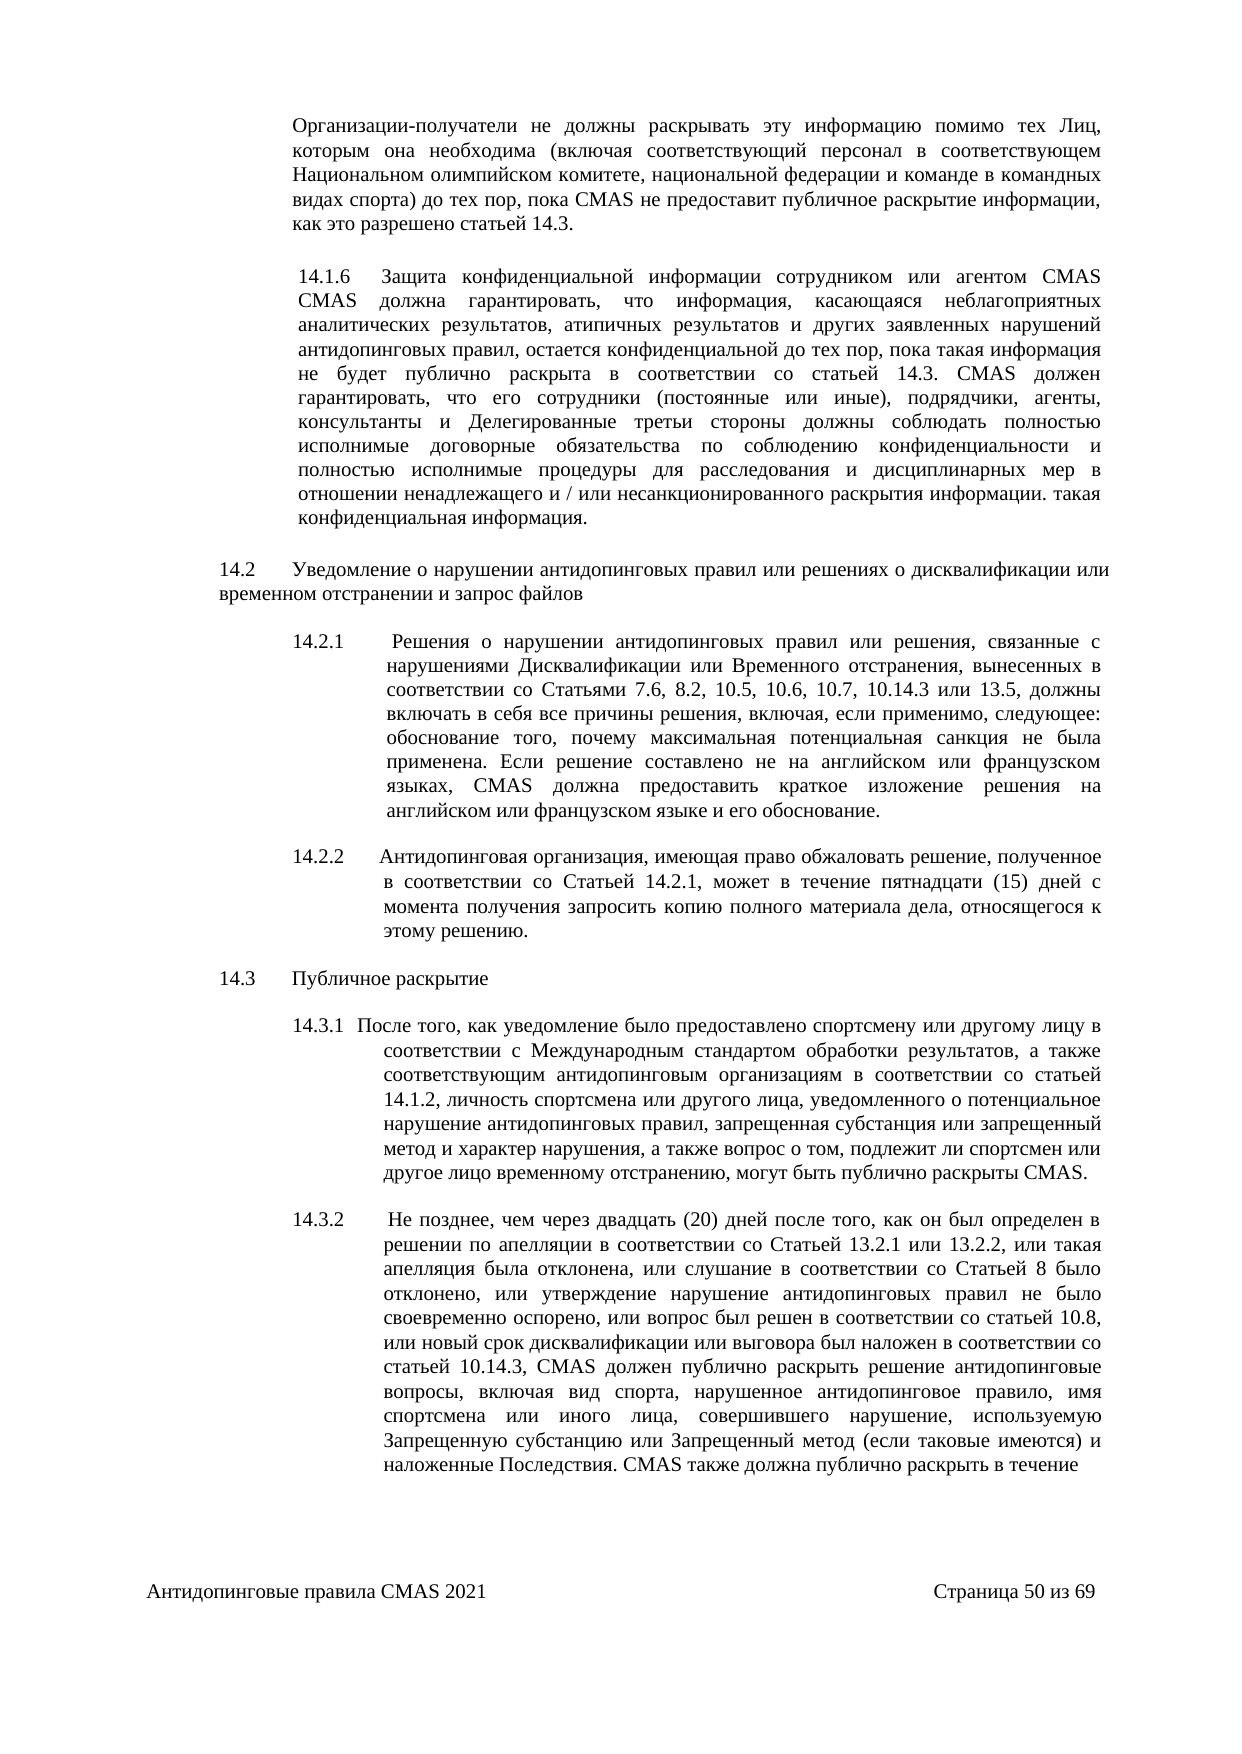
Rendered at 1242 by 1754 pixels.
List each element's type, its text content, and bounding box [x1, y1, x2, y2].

text Антидопинговые правила CMAS 2021 Страница 50 из 69 [146, 1579, 1110, 1603]
text 14.3.1 После того, как уведомление было предоставлено спортсмену или другому лицу в соответствии с Международным стандартом обработки результатов, а также соответствующим антидопинговым организациям в соответствии со статьей 14.1.2, личность спортсмена или другого лица, уведомленного о потенциальное нарушение антидопинговых правил, запрещенная субстанция или запрещенный метод и характер нарушения, а также вопрос о том, подлежит ли спортсмен или другое лицо временному отстранению, могут быть публично раскрыты CMAS. [292, 1013, 1102, 1184]
text Организации-получатели не должны раскрывать эту информацию помимо тех Лиц, которым она необходима (включая соответствующий персонал в соответствующем Национальном олимпийском комитете, национальной федерации и команде в командных видах спорта) до тех пор, пока CMAS не предоставит публичное раскрытие информации, как это разрешено статьей 14.3. [292, 113, 1102, 235]
text 14.1.6 Защита конфиденциальной информации сотрудником или агентом CMAS CMAS должна гарантировать, что информация, касающаяся неблагоприятных аналитических результатов, атипичных результатов и других заявленных нарушений антидопинговых правил, остается конфиденциальной до тех пор, пока такая информация не будет публично раскрыта в соответствии со статьей 14.3. CMAS должен гарантировать, что его сотрудники (постоянные или иные), подрядчики, агенты, консультанты и Делегированные третьи стороны должны соблюдать полностью исполнимые договорные обязательства по соблюдению конфиденциальности и полностью исполнимые процедуры для расследования и дисциплинарных мер в отношении ненадлежащего и / или несанкционированного раскрытия информации. такая конфиденциальная информация. [298, 264, 1102, 529]
text 14.2.2 Антидопинговая организация, имеющая право обжаловать решение, полученное в соответствии со Статьей 14.2.1, может в течение пятнадцати (15) дней с момента получения запросить копию полного материала дела, относящегося к этому решению. [292, 844, 1102, 942]
text 14.2 Уведомление о нарушении антидопинговых правил или решениях о дисквалификации или временном отстранении и запрос файлов [219, 557, 1110, 605]
text 14.3 Публичное раскрытие [219, 965, 1110, 989]
text 14.2.1 Решения о нарушении антидопинговых правил или решения, связанные с нарушениями Дисквалификации или Временного отстранения, вынесенных в соответствии со Статьями 7.6, 8.2, 10.5, 10.6, 10.7, 10.14.3 или 13.5, должны включать в себя все причины решения, включая, если применимо, следующее: обоснование того, почему максимальная потенциальная санкция не была применена. Если решение составлено не на английском или французском языках, CMAS должна предоставить краткое изложение решения на английском или французском языке и его обоснование. [292, 629, 1102, 822]
text 14.3.2 Не позднее, чем через двадцать (20) дней после того, как он был определен в решении по апелляции в соответствии со Статьей 13.2.1 или 13.2.2, или такая апелляция была отклонена, или слушание в соответствии со Статьей 8 было отклонено, или утверждение нарушение антидопинговых правил не было своевременно оспорено, или вопрос был решен в соответствии со статьей 10.8, или новый срок дисквалификации или выговора был наложен в соответствии со статьей 10.14.3, CMAS должен публично раскрыть решение антидопинговые вопросы, включая вид спорта, нарушенное антидопинговое правило, имя спортсмена или иного лица, совершившего нарушение, используемую Запрещенную субстанцию или Запрещенный метод (если таковые имеются) и наложенные Последствия. CMAS также должна публично раскрыть в течение [292, 1207, 1102, 1476]
